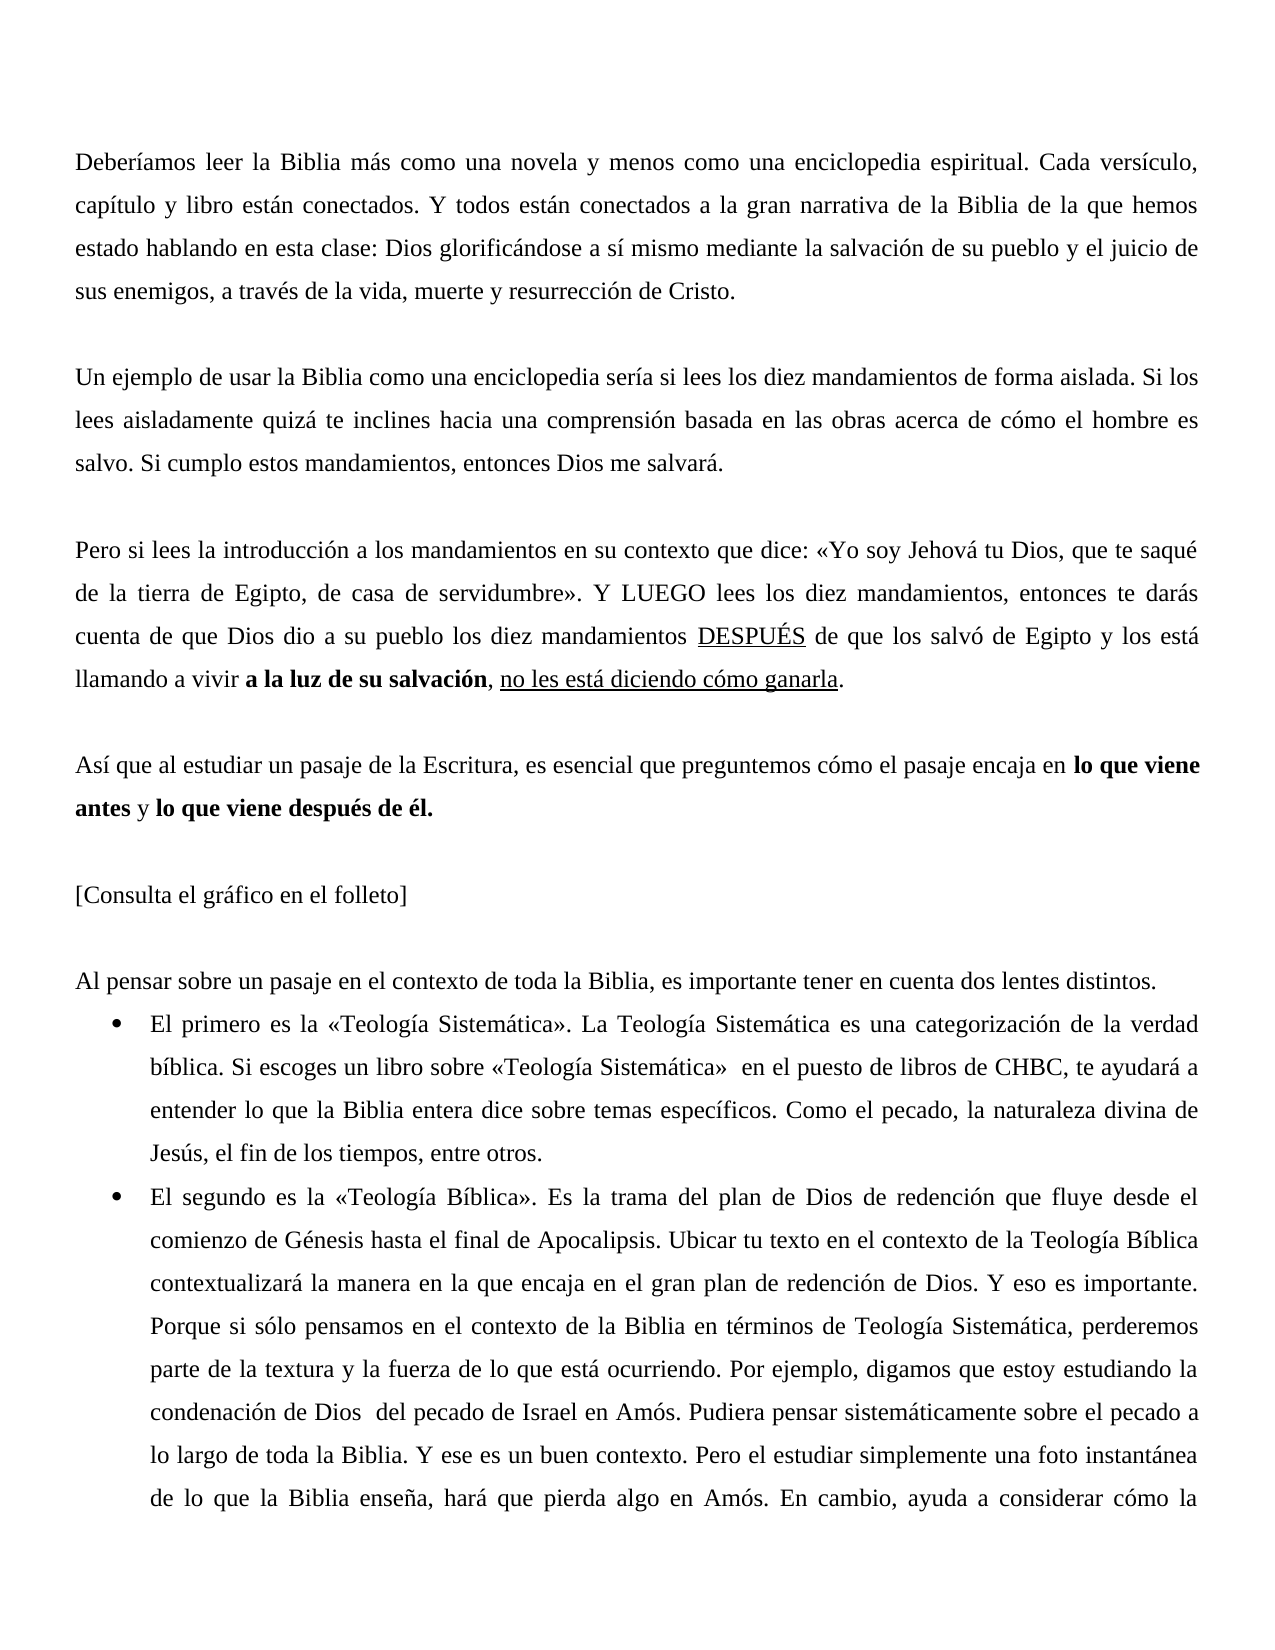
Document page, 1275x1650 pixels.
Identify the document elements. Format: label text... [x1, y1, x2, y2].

text [Consulta el gráfico en el folleto] [75, 880, 1200, 908]
text Un ejemplo de usar la Biblia como una enciclopedia sería si lees los diez mandamientos de forma aislada. Si los lees aisladamente quizá te inclines hacia una comprensión basada en las obras acerca de cómo el hombre es salvo. Si cumplo estos mandamientos, entonces Dios me salvará. [75, 362, 1200, 477]
text Pero si lees la introducción a los mandamientos en su contexto que dice: «Yo soy Jehová tu Dios, que te saqué de la tierra de Egipto, de casa de servidumbre». Y LUEGO lees los diez mandamientos, entonces te darás cuenta de que Dios dio a su pueblo los diez mandamientos DESPUÉS de que los salvó de Egipto y los está llamando a vivir a la luz de su salvación, no les está diciendo cómo ganarla. [75, 535, 1200, 693]
text Así que al estudiar un pasaje de la Escritura, es esencial que preguntemos cómo el pasaje encaja en lo que viene antes y lo que viene después de él. [75, 750, 1200, 822]
text Al pensar sobre un pasaje en el contexto de toda la Biblia, es importante tener en cuenta dos lentes distintos. [75, 966, 1200, 995]
list El primero es la «Teología Sistemática». La Teología Sistemática es una categorización de la verdad bíblica. Si escoges un libro sobre «Teología Sistemática» en el puesto de libros de CHBC, te ayudará a entender lo que la Biblia entera dice sobre temas específicos. Como el pecado, la naturaleza divina de Jesús, el fin de los tiempos, entre otros. [112, 1009, 1200, 1167]
text Deberíamos leer la Biblia más como una novela y menos como una enciclopedia espiritual. Cada versículo, capítulo y libro están conectados. Y todos están conectados a la gran narrativa de la Biblia de la que hemos estado hablando en esta clase: Dios glorificándose a sí mismo mediante la salvación de su pueblo y el juicio de sus enemigos, a través de la vida, muerte y resurrección de Cristo. [75, 147, 1200, 305]
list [112, 1182, 1200, 1512]
